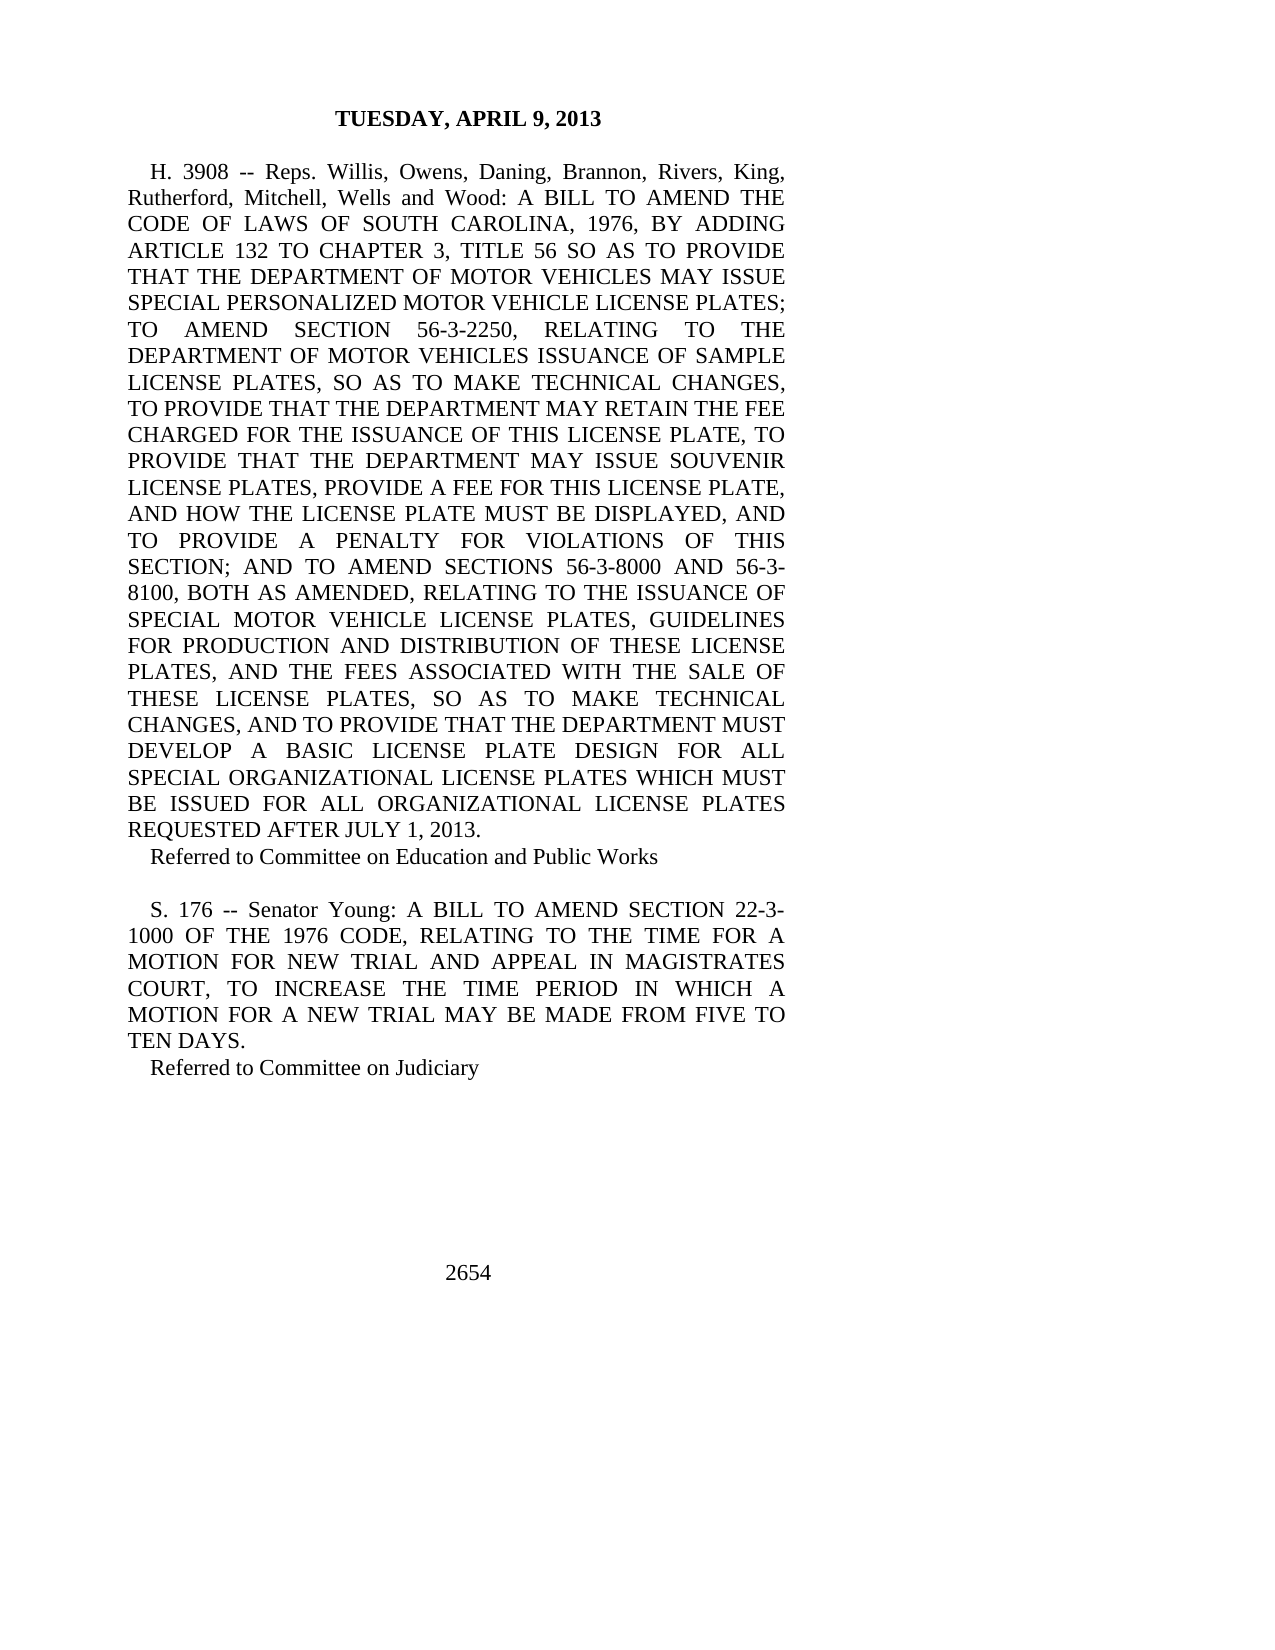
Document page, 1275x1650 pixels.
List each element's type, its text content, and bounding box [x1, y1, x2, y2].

text S. 176 -- Senator Young: A BILL TO AMEND SECTION 22-3-1000 OF THE 1976 CODE, RELATING TO THE TIME FOR A MOTION FOR NEW TRIAL AND APPEAL IN MAGISTRATES COURT, TO INCREASE THE TIME PERIOD IN WHICH A MOTION FOR A NEW TRIAL MAY BE MADE FROM FIVE TO TEN DAYS. [127, 896, 786, 1054]
text Referred to Committee on Judiciary [127, 1054, 786, 1080]
text H. 3908 -- Reps. Willis, Owens, Daning, Brannon, Rivers, King, Rutherford, Mitchell, Wells and Wood: A BILL TO AMEND THE CODE OF LAWS OF SOUTH CAROLINA, 1976, BY ADDING ARTICLE 132 TO CHAPTER 3, TITLE 56 SO AS TO PROVIDE THAT THE DEPARTMENT OF MOTOR VEHICLES MAY ISSUE SPECIAL PERSONALIZED MOTOR VEHICLE LICENSE PLATES; TO AMEND SECTION 56-3-2250, RELATING TO THE DEPARTMENT OF MOTOR VEHICLES ISSUANCE OF SAMPLE LICENSE PLATES, SO AS TO MAKE TECHNICAL CHANGES, TO PROVIDE THAT THE DEPARTMENT MAY RETAIN THE FEE CHARGED FOR THE ISSUANCE OF THIS LICENSE PLATE, TO PROVIDE THAT THE DEPARTMENT MAY ISSUE SOUVENIR LICENSE PLATES, PROVIDE A FEE FOR THIS LICENSE PLATE, AND HOW THE LICENSE PLATE MUST BE DISPLAYED, AND TO PROVIDE A PENALTY FOR VIOLATIONS OF THIS SECTION; AND TO AMEND SECTIONS 56-3-8000 AND 56-3-8100, BOTH AS AMENDED, RELATING TO THE ISSUANCE OF SPECIAL MOTOR VEHICLE LICENSE PLATES, GUIDELINES FOR PRODUCTION AND DISTRIBUTION OF THESE LICENSE PLATES, AND THE FEES ASSOCIATED WITH THE SALE OF THESE LICENSE PLATES, SO AS TO MAKE TECHNICAL CHANGES, AND TO PROVIDE THAT THE DEPARTMENT MUST DEVELOP A BASIC LICENSE PLATE DESIGN FOR ALL SPECIAL ORGANIZATIONAL LICENSE PLATES WHICH MUST BE ISSUED FOR ALL ORGANIZATIONAL LICENSE PLATES REQUESTED AFTER JULY 1, 2013. [127, 158, 786, 843]
text Referred to Committee on Education and Public Works [127, 843, 786, 869]
